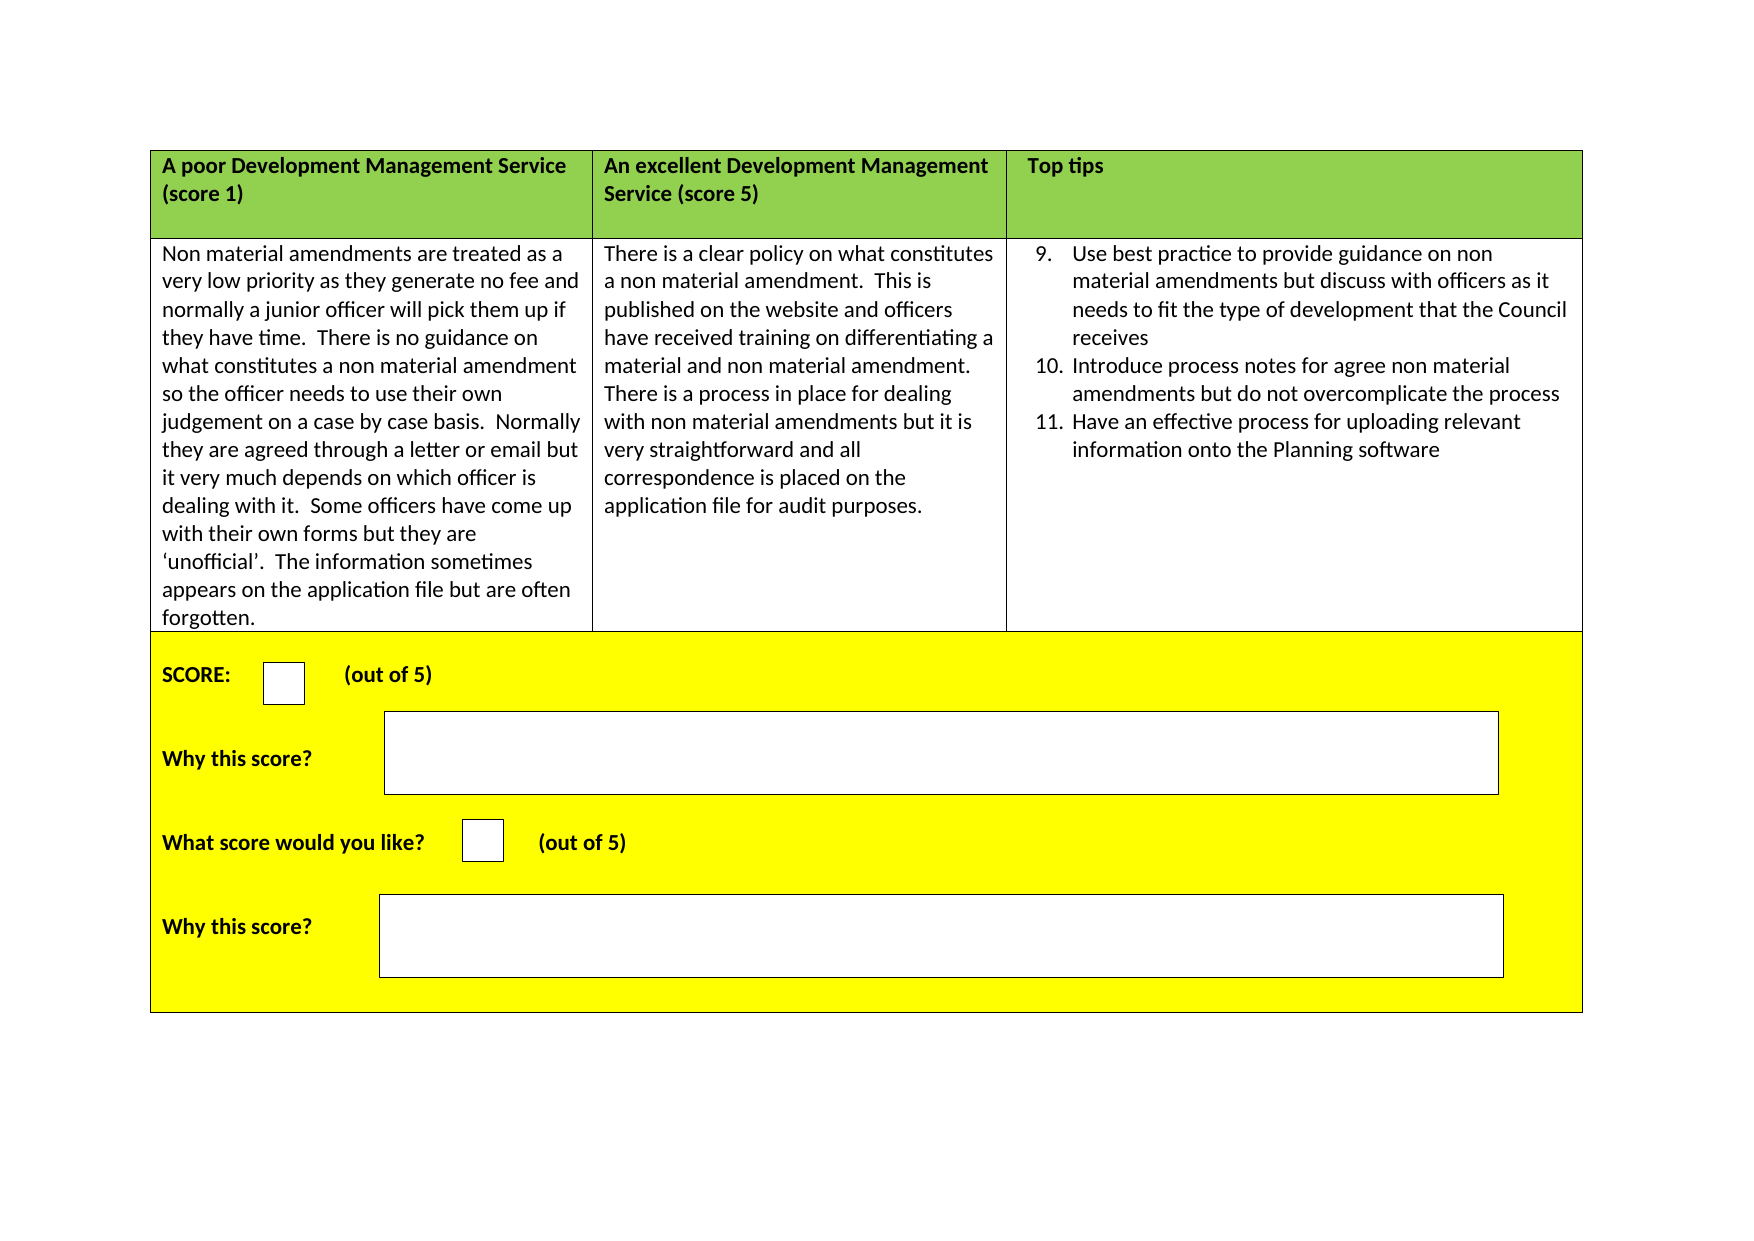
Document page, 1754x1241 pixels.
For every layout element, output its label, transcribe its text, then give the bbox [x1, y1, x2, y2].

table_cell An excellent Development Management Service (score 5) [593, 151, 1006, 238]
table_cell Top tips [1007, 151, 1582, 238]
table_cell There is a clear policy on what constitutes a non material amendment. This is published on the website and officers have received training on differentiating a material and non material amendment. There is a process in place for dealing with non material amendments but it is very straightforward and all correspondence is placed on the application file for audit purposes. [593, 239, 1006, 631]
table_cell A poor Development Management Service (score 1) [151, 151, 592, 238]
table_cell SCORE: (out of 5) Why this score? What score would you like? (out of 5) Why this score? [151, 632, 1582, 1012]
table_cell Use best practice to provide guidance on non material amendments but discuss with officers as it needs to fit the type of development that the Council receives Introduce process notes for agree non material amendments but do not overcomplicate the process Have an effective process for uploading relevant information onto the Planning software [1007, 239, 1582, 631]
table_cell Non material amendments are treated as a very low priority as they generate no fee and normally a junior officer will pick them up if they have time. There is no guidance on what constitutes a non material amendment so the officer needs to use their own judgement on a case by case basis. Normally they are agreed through a letter or email but it very much depends on which officer is dealing with it. Some officers have come up with their own forms but they are ‘unofficial’. The information sometimes appears on the application file but are often forgotten. [151, 239, 592, 631]
